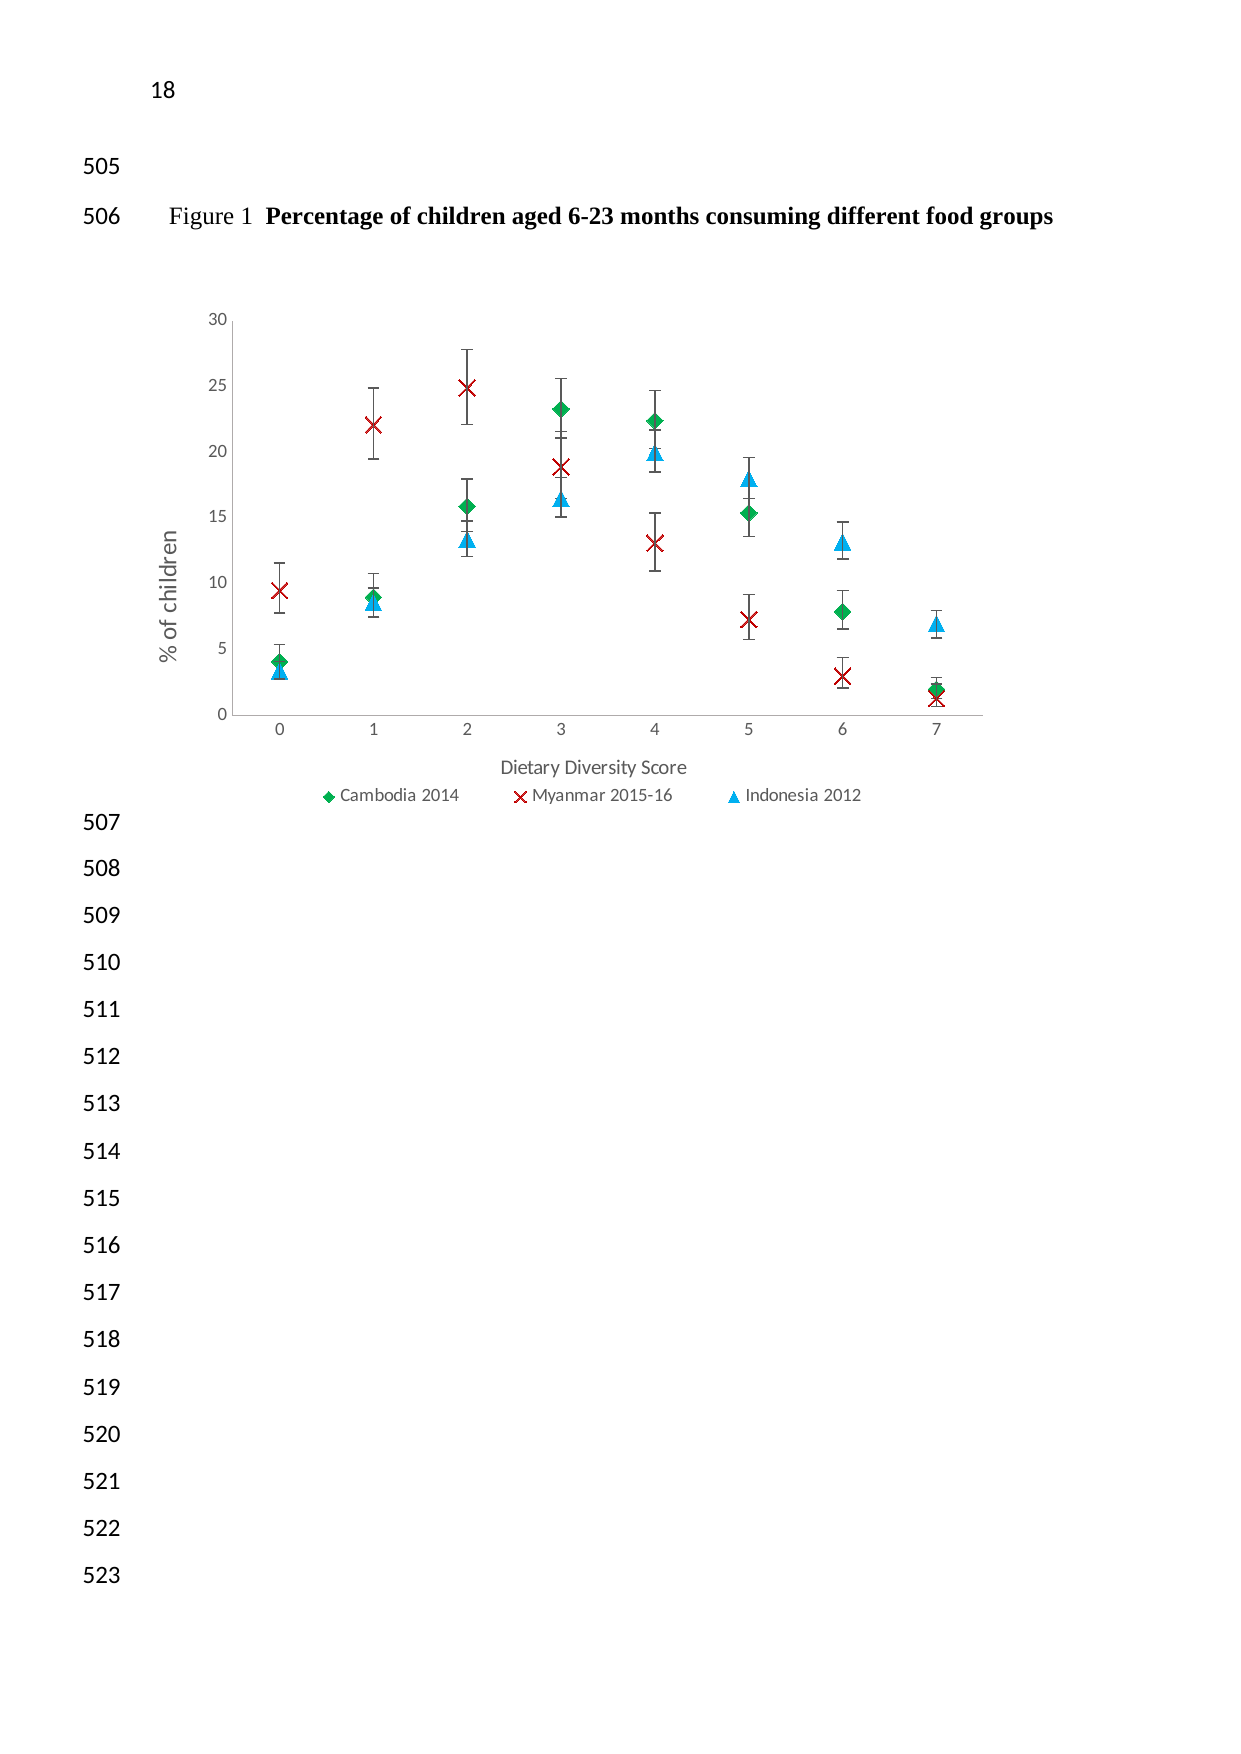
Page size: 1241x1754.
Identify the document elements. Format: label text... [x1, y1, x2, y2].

text Figure 1 Percentage of children aged 6-23 months consuming different food groups [150, 201, 1090, 230]
